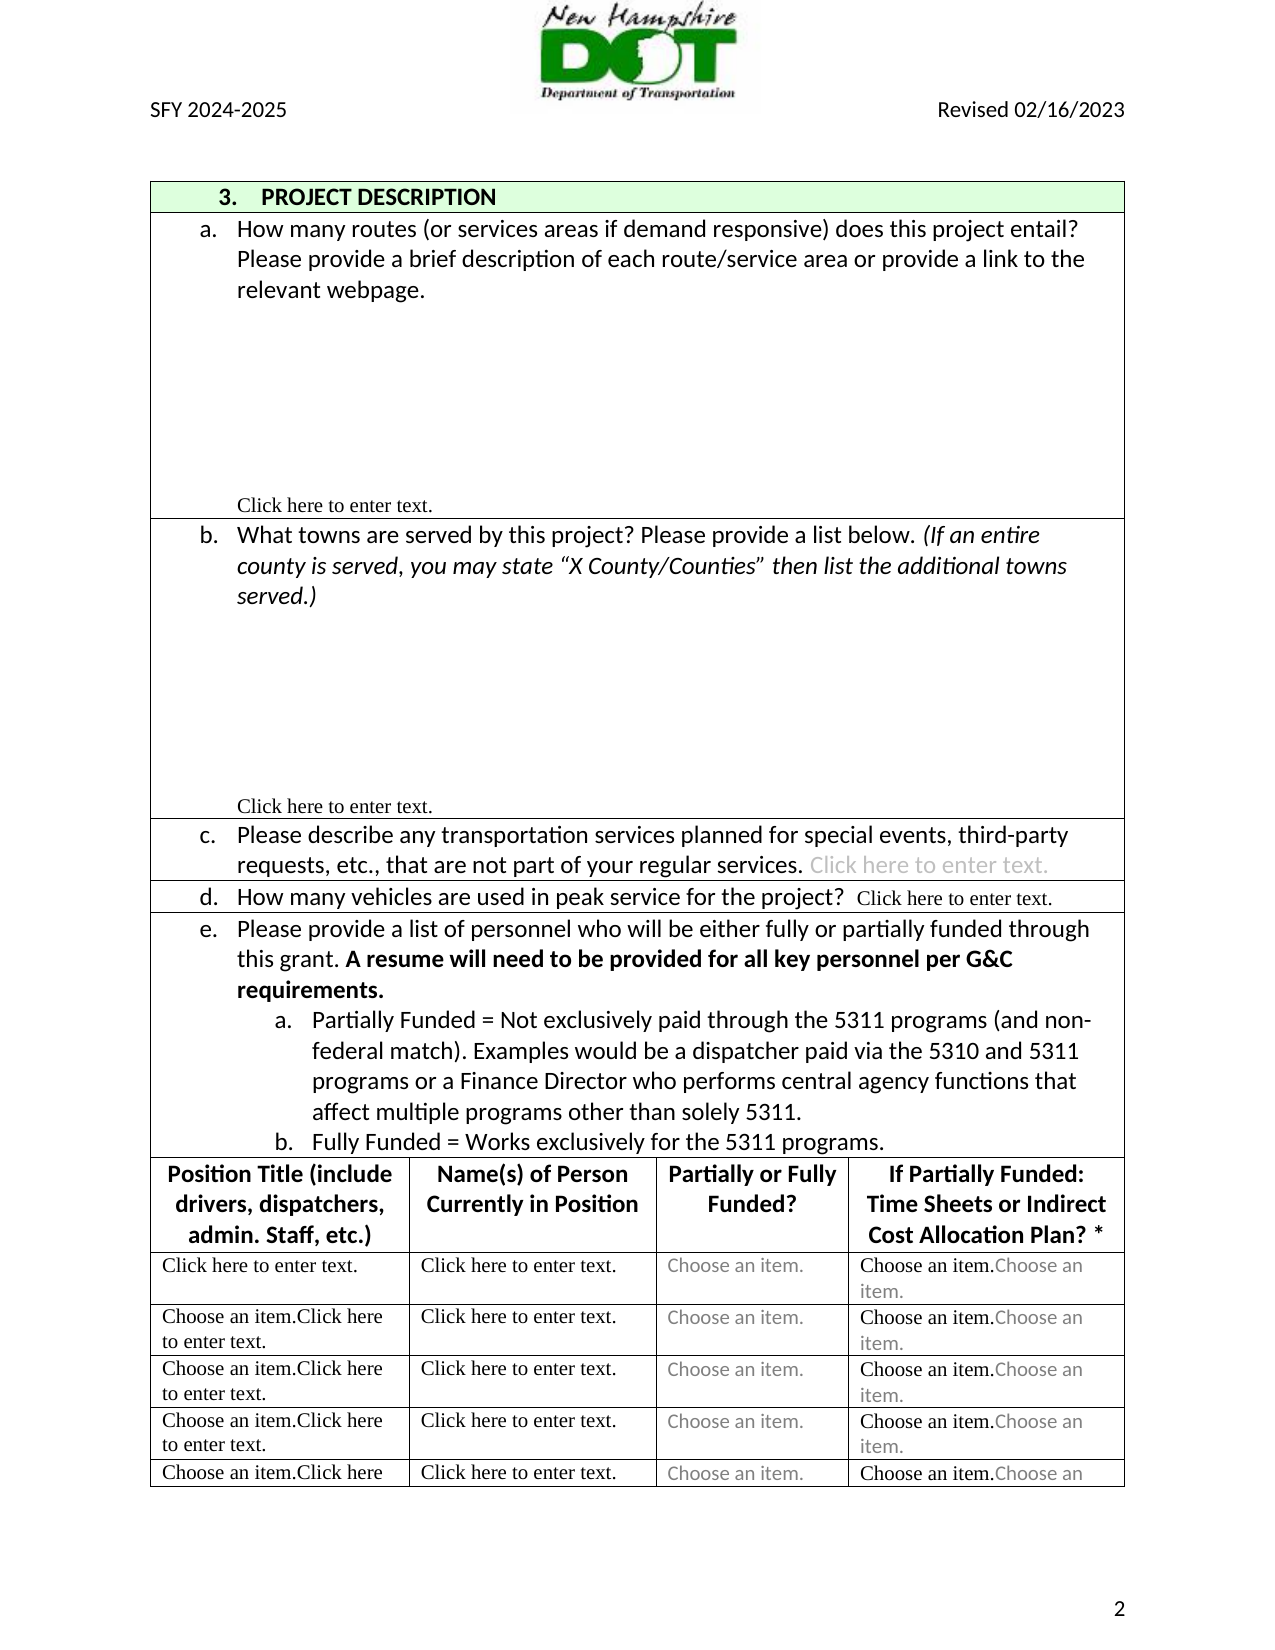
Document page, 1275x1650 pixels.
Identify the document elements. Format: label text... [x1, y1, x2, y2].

table_cell Partially or Fully Funded? [657, 1158, 848, 1252]
table_cell Name(s) of Person Currently in Position [410, 1158, 656, 1252]
table_cell What towns are served by this project? Please provide a list below. (If an entire county is served, you may state “X County/Counties” then list the additional towns served.) [151, 519, 1124, 818]
table_cell How many routes (or services areas if demand responsive) does this project entail? Please provide a brief description of each route/service area or provide a link to the relevant webpage. [151, 213, 1124, 518]
table_header PROJECT DESCRIPTION [151, 182, 1124, 212]
table_cell Please provide a list of personnel who will be either fully or partially funded through this grant. A resume will need to be provided for all key personnel per G&C requirements. Partially Funded = Not exclusively paid through the 5311 programs (and non-federal match). Examples would be a dispatcher paid via the 5310 and 5311 programs or a Finance Director who performs central agency functions that affect multiple programs other than solely 5311. Fully Funded = Works exclusively for the 5311 programs. [151, 913, 1124, 1157]
table_cell If Partially Funded: Time Sheets or Indirect Cost Allocation Plan? * [849, 1158, 1124, 1252]
picture [510, 0, 765, 118]
table_cell Please describe any transportation services planned for special events, third-party requests, etc., that are not part of your regular services. Click here to enter text. [151, 819, 1124, 880]
table_cell Position Title (include drivers, dispatchers, admin. Staff, etc.) [151, 1158, 409, 1252]
table_cell How many vehicles are used in peak service for the project? [151, 881, 1124, 912]
